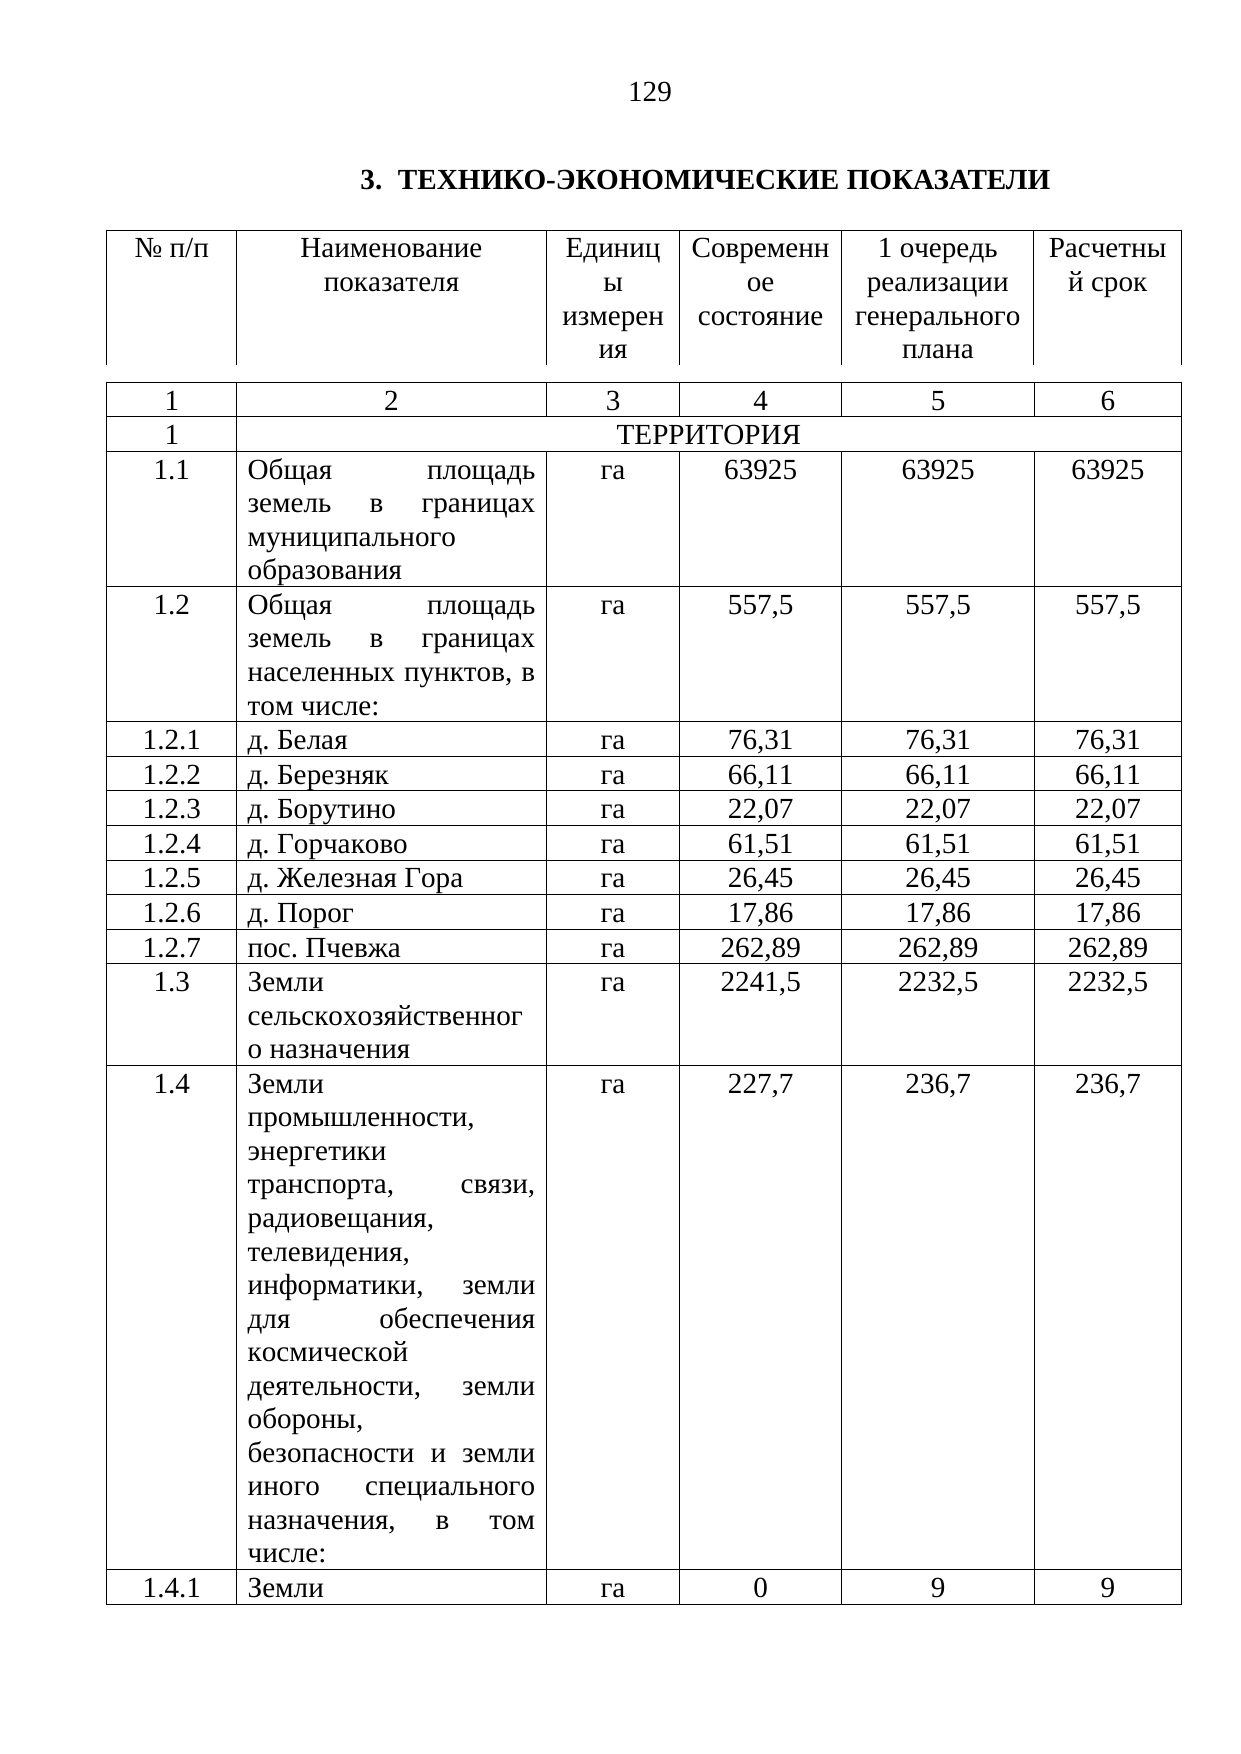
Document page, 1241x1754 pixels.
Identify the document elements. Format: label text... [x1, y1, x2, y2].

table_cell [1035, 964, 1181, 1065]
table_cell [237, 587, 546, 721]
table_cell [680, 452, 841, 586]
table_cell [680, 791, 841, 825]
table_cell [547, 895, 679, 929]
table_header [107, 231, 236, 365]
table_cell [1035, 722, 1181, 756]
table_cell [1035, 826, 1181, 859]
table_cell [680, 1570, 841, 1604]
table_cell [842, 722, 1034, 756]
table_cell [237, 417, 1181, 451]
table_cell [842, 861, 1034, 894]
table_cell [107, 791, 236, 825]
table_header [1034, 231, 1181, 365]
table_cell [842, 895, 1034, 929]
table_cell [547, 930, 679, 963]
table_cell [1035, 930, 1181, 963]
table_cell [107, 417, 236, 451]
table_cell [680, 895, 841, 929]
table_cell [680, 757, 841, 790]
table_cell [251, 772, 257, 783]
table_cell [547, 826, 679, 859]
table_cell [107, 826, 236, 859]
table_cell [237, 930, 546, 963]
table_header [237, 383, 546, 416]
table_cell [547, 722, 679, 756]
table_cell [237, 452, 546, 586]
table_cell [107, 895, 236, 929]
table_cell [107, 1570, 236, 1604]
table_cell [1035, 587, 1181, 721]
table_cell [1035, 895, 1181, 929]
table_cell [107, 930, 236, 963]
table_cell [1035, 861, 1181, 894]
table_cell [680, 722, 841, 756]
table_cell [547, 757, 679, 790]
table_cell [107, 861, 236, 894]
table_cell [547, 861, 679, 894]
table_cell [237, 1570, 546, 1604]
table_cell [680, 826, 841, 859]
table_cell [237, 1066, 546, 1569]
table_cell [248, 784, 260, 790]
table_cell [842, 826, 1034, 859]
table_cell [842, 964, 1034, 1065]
subtitle ТЕХНИКО-ЭКОНОМИЧЕСКИЕ ПОКАЗАТЕЛИ [229, 162, 1181, 196]
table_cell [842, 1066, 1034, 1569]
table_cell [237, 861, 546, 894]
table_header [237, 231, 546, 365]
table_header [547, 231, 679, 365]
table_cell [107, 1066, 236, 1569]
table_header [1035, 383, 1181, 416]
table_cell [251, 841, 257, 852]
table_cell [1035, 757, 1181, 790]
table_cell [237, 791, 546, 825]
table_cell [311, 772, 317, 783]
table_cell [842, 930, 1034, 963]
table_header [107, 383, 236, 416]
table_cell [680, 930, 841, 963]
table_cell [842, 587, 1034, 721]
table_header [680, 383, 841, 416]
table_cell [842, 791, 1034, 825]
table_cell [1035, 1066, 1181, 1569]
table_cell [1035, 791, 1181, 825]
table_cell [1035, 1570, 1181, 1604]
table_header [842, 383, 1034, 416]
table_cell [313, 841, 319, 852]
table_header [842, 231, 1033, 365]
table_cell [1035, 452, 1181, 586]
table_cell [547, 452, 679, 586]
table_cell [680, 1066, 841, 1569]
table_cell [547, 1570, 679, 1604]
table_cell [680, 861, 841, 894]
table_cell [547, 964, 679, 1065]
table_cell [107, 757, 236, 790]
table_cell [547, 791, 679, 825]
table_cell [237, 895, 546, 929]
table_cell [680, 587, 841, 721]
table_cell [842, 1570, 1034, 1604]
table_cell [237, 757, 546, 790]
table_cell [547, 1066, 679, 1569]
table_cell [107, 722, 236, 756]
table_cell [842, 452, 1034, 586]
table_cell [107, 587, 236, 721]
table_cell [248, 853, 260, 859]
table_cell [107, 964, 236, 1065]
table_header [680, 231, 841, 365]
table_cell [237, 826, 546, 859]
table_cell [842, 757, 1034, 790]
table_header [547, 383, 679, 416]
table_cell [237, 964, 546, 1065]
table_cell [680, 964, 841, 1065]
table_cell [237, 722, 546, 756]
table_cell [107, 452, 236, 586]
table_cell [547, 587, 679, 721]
